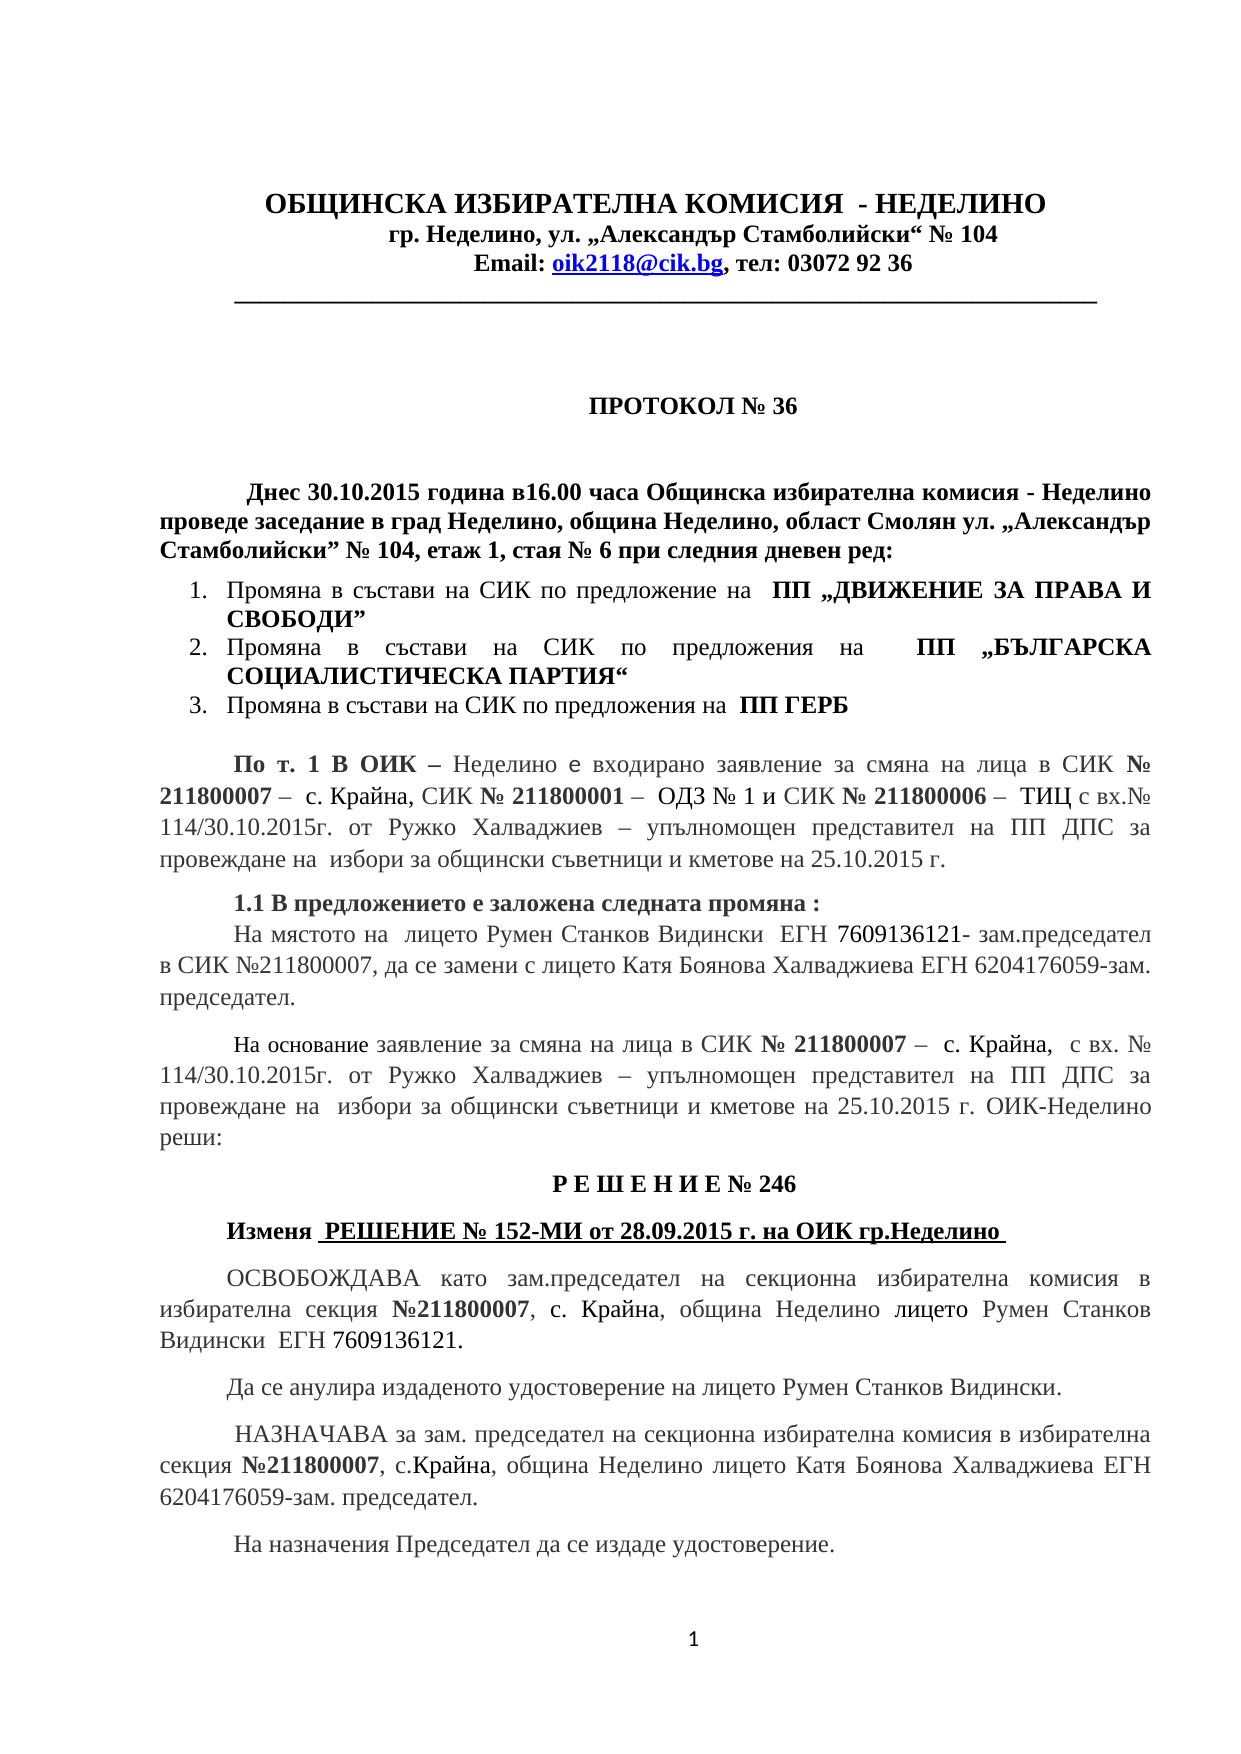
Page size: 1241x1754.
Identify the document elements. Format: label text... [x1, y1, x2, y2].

text гр. Неделино, ул. „Александър Стамболийски“ № 104 [159, 219, 1152, 248]
text На назначения Председател да се издаде удостоверение. [159, 1526, 1152, 1557]
text Да се анулира издаденото удостоверение на лицето Румен Станков Видински. [226, 1370, 1152, 1401]
list Промяна в състави на СИК по предложения на ПП „БЪЛГАРСКА СОЦИАЛИСТИЧЕСКА ПАРТИЯ“ [189, 632, 1152, 690]
text ОБЩИНСКА ИЗБИРАТЕЛНА КОМИСИЯ - НЕДЕЛИНО [159, 186, 1152, 219]
text Р Е Ш Е Н И Е № 246 [159, 1167, 1152, 1198]
text Изменя РЕШЕНИЕ № 152-МИ от 28.09.2015 г. на ОИК гр.Неделино [226, 1214, 1152, 1245]
text По т. 1 В ОИК – Неделино е входирано заявление за смяна на лица в СИК № 211800007 – с. Крайна, СИК № 211800001 – ОДЗ № 1 и СИК № 211800006 – ТИЦ с вх.№ 114/30.10.2015г. от Ружко Халваджиев – упълномощен представител на ПП ДПС за провеждане на избори за общински съветници и кметове на 25.10.2015 г. [159, 747, 1152, 872]
list Промяна в състави на СИК по предложение на ПП „ДВИЖЕНИЕ ЗА ПРАВА И СВОБОДИ” [189, 575, 1152, 632]
text Email: oik2118@cik.bg, тел: 03072 92 36 [159, 248, 1152, 277]
text Днес 30.10.2015 година в16.00 часа Общинска избирателна комисия - Неделино проведе заседание в град Неделино, община Неделино, област Смолян ул. „Александър Стамболийски” № 104, етаж 1, стая № 6 при следния дневен ред: [159, 477, 1152, 564]
text На основание заявление за смяна на лица в СИК № 211800007 – с. Крайна, с вх. № 114/30.10.2015г. от Ружко Халваджиев – упълномощен представител на ПП ДПС за провеждане на избори за общински съветници и кметове на 25.10.2015 г. ОИК-Неделино реши: [159, 1026, 1152, 1151]
text НАЗНАЧАВА за зам. председател на секционна избирателна комисия в избирателна секция №211800007, с.Крайна, община Неделино лицето Катя Боянова Халваджиева ЕГН 6204176059-зам. председател. [159, 1417, 1152, 1511]
list Промяна в състави на СИК по предложения на ПП ГЕРБ [189, 690, 1152, 719]
text ПРОТОКОЛ № 36 [159, 391, 1152, 420]
text ОСВОБОЖДАВА като зам.председател на секционна избирателна комисия в избирателна секция №211800007, с. Крайна, община Неделино лицето Румен Станков Видински ЕГН 7609136121. [159, 1261, 1152, 1354]
text 1.1 В предложението е заложена следната промяна : [159, 888, 1152, 917]
text _____________________________________________________________________ [159, 277, 1152, 306]
text На мястото на лицето Румен Станков Видински ЕГН 7609136121- зам.председател в СИК №211800007, да се замени с лицето Катя Боянова Халваджиева ЕГН 6204176059-зам. председател. [159, 917, 1152, 1011]
